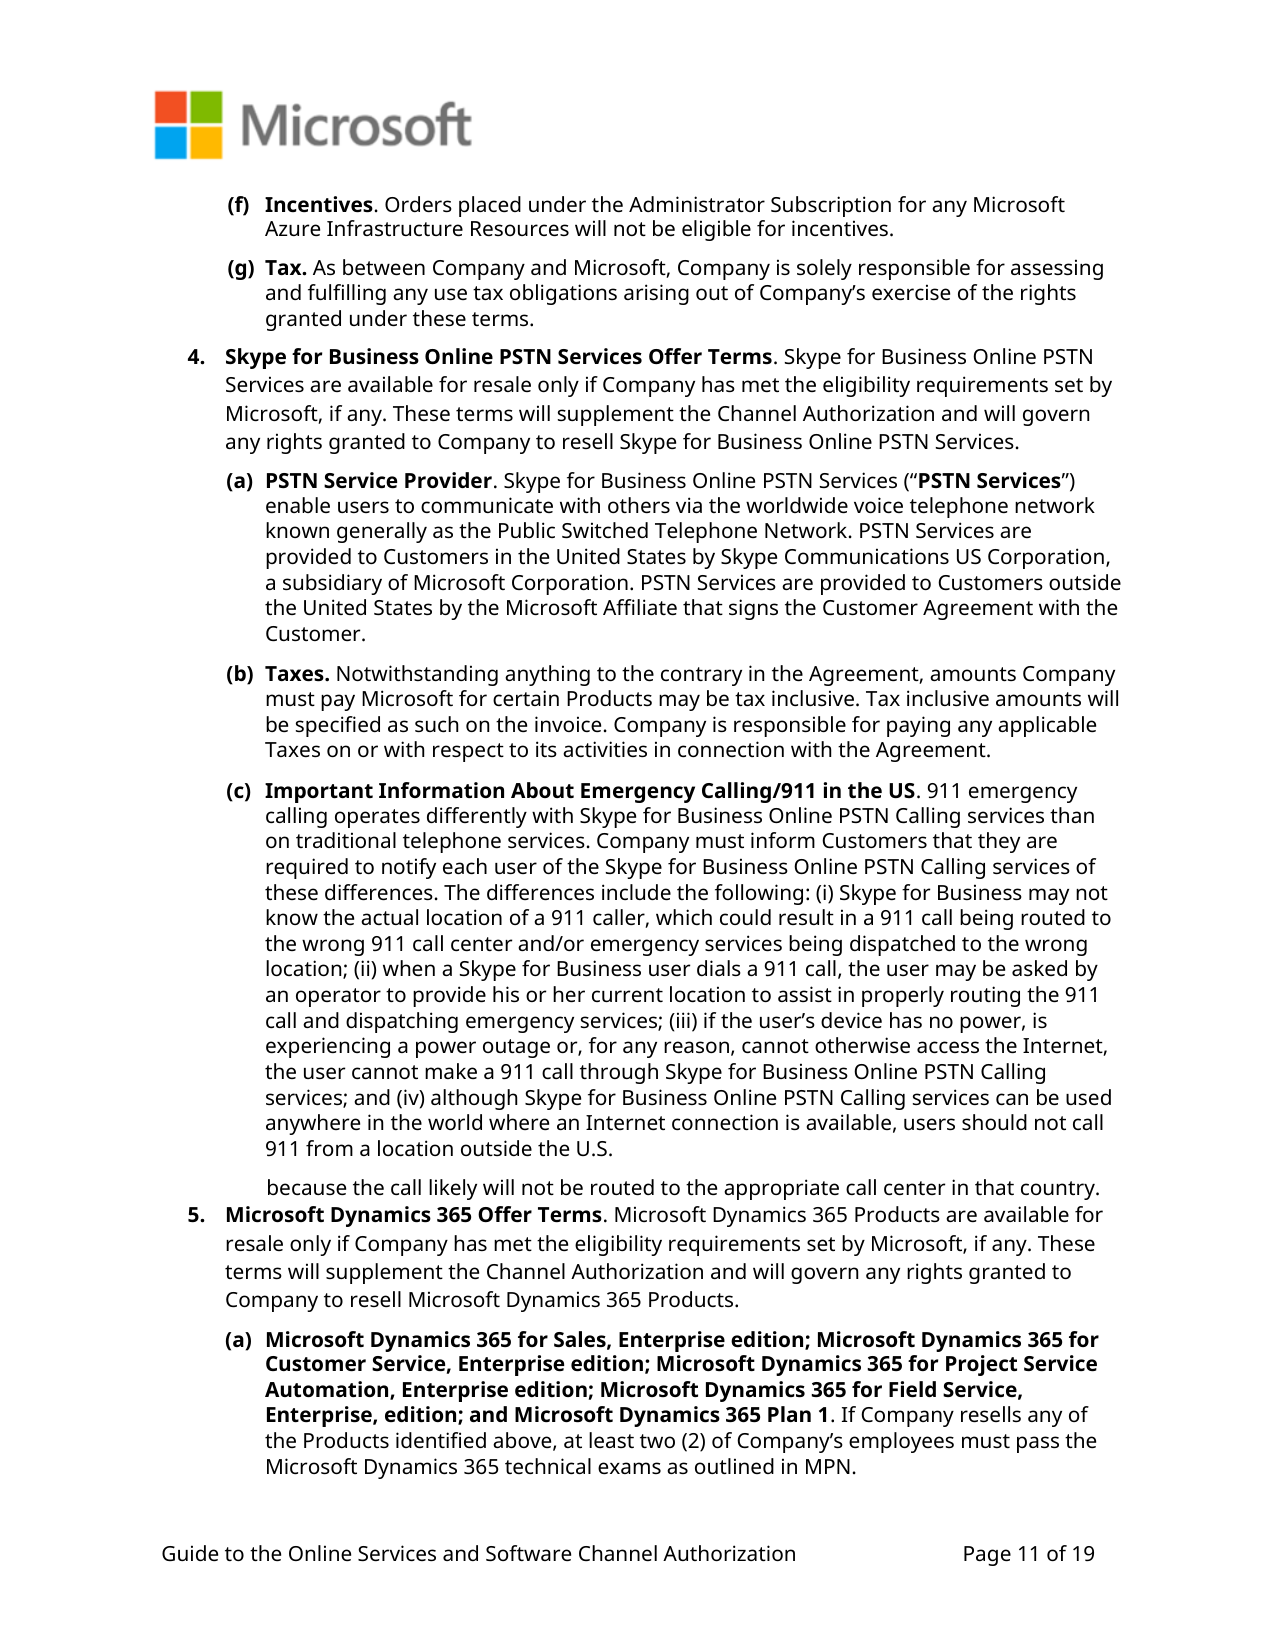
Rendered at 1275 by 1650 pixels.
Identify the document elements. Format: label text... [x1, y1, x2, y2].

list Skype for Business Online PSTN Services Offer Terms. Skype for Business Online PSTN Services are available for resale only if Company has met the eligibility requirements set by Microsoft, if any. These terms will supplement the Channel Authorization and will govern any rights granted to Company to resell Skype for Business Online PSTN Services. [187, 342, 1123, 456]
picture [150, 87, 478, 163]
list Microsoft Dynamics 365 for Sales, Enterprise edition; Microsoft Dynamics 365 for Customer Service, Enterprise edition; Microsoft Dynamics 365 for Project Service Automation, Enterprise edition; Microsoft Dynamics 365 for Field Service, Enterprise, edition; and Microsoft Dynamics 365 Plan 1. If Company resells any of the Products identified above, at least two (2) of Company’s employees must pass the Microsoft Dynamics 365 technical exams as outlined in MPN. [225, 1327, 1124, 1480]
text because the call likely will not be routed to the appropriate call center in that country. [266, 1175, 1124, 1200]
list PSTN Service Provider. Skype for Business Online PSTN Services (“PSTN Services”) enable users to communicate with others via the worldwide voice telephone network known generally as the Public Switched Telephone Network. PSTN Services are provided to Customers in the United States by Skype Communications US Corporation, a subsidiary of Microsoft Corporation. PSTN Services are provided to Customers outside the United States by the Microsoft Affiliate that signs the Customer Agreement with the Customer. [226, 468, 1123, 647]
list Microsoft Dynamics 365 Offer Terms. Microsoft Dynamics 365 Products are available for resale only if Company has met the eligibility requirements set by Microsoft, if any. These terms will supplement the Channel Authorization and will govern any rights granted to Company to resell Microsoft Dynamics 365 Products. [187, 1200, 1124, 1314]
list Incentives. Orders placed under the Administrator Subscription for any Microsoft Azure Infrastructure Resources will not be eligible for incentives. [227, 192, 1124, 243]
list Taxes. Notwithstanding anything to the contrary in the Agreement, amounts Company must pay Microsoft for certain Products may be tax inclusive. Tax inclusive amounts will be specified as such on the invoice. Company is responsible for paying any applicable Taxes on or with respect to its activities in connection with the Agreement. [226, 661, 1124, 764]
list Important Information About Emergency Calling/911 in the US. 911 emergency calling operates differently with Skype for Business Online PSTN Calling services than on traditional telephone services. Company must inform Customers that they are required to notify each user of the Skype for Business Online PSTN Calling services of these differences. The differences include the following: (i) Skype for Business may not know the actual location of a 911 caller, which could result in a 911 call being routed to the wrong 911 call center and/or emergency services being dispatched to the wrong location; (ii) when a Skype for Business user dials a 911 call, the user may be asked by an operator to provide his or her current location to assist in properly routing the 911 call and dispatching emergency services; (iii) if the user’s device has no power, is experiencing a power outage or, for any reason, cannot otherwise access the Internet, the user cannot make a 911 call through Skype for Business Online PSTN Calling services; and (iv) although Skype for Business Online PSTN Calling services can be used anywhere in the world where an Internet connection is available, users should not call 911 from a location outside the U.S. [226, 778, 1124, 1162]
list Tax. As between Company and Microsoft, Company is solely responsible for assessing and fulfilling any use tax obligations arising out of Company’s exercise of the rights granted under these terms. [227, 255, 1124, 332]
